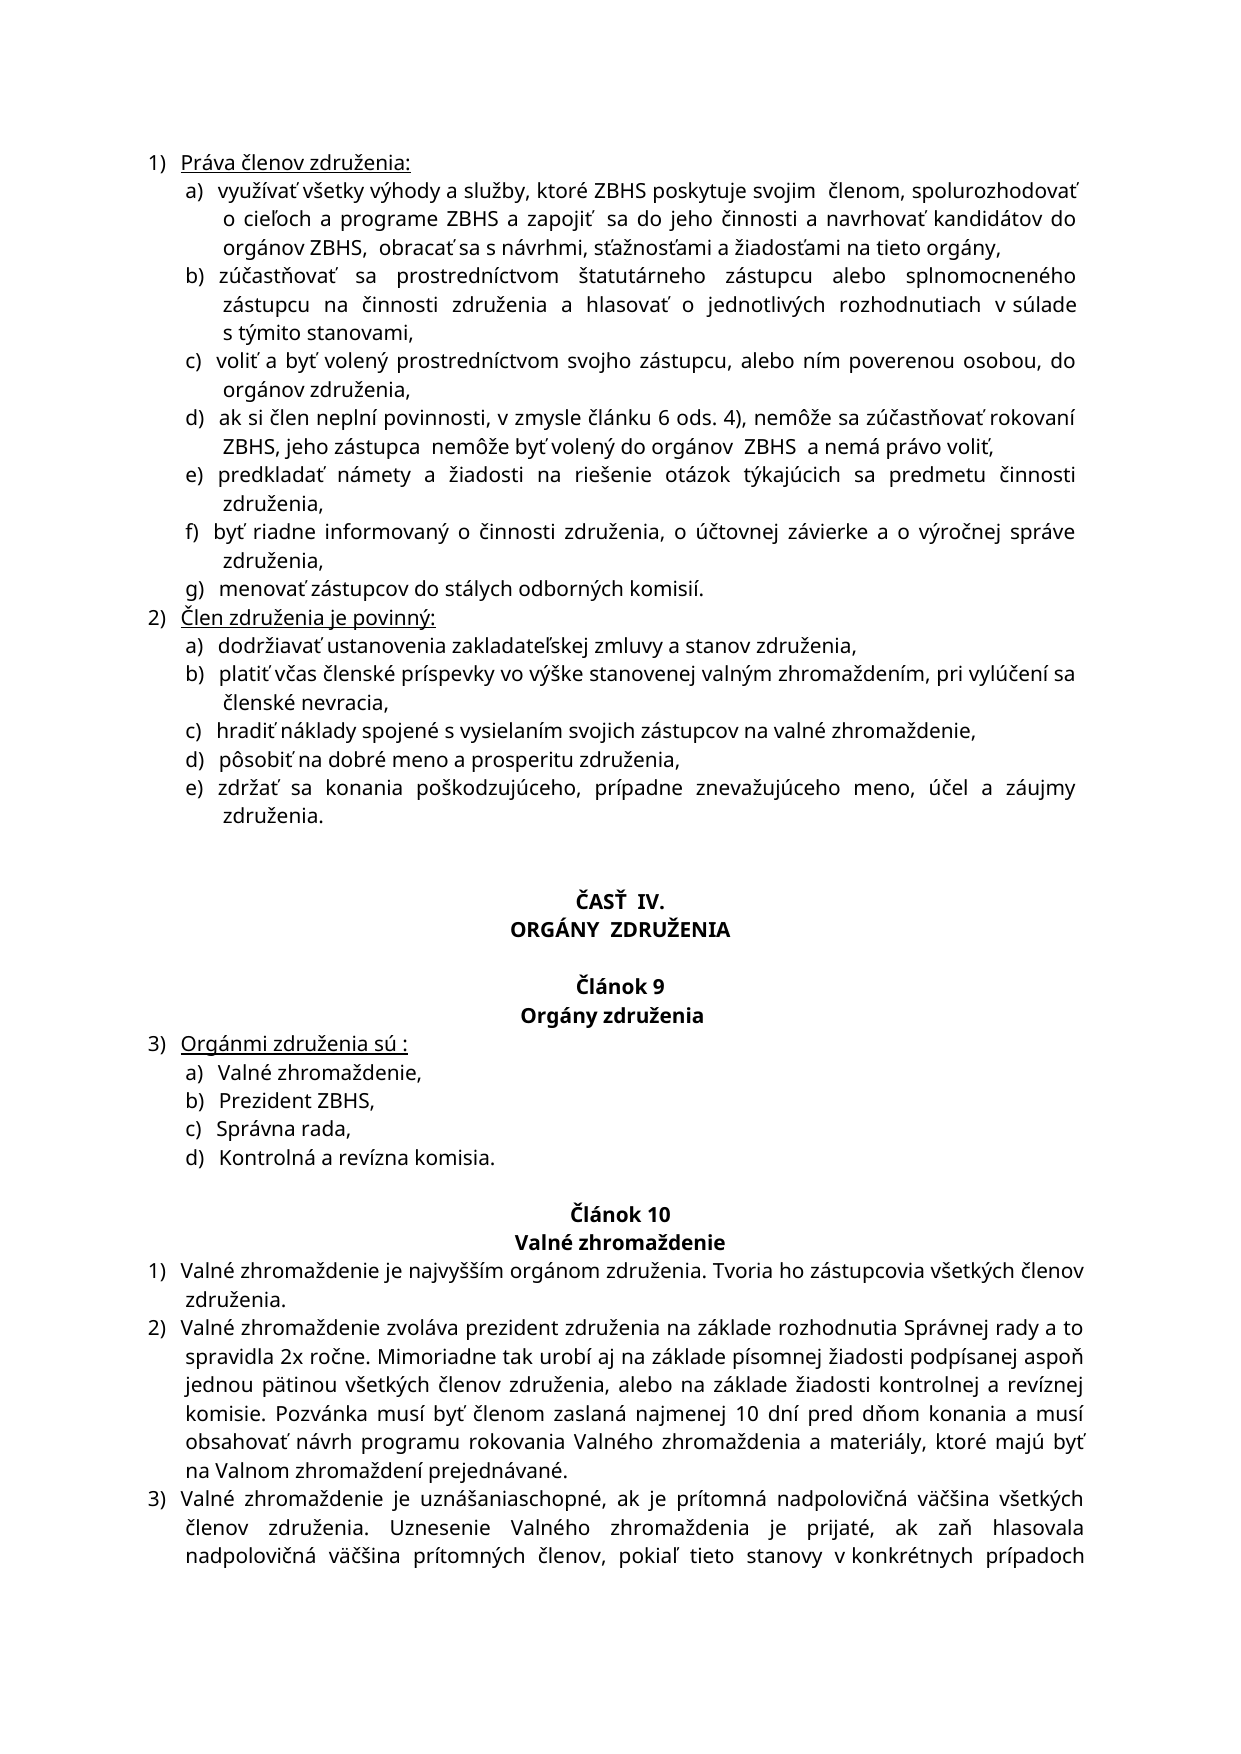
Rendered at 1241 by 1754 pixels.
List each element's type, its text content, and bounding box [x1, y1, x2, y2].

text f) byť riadne informovaný o činnosti združenia, o účtovnej závierke a o výročnej správe združenia, [185, 517, 1077, 574]
text Orgány združenia [148, 1001, 1077, 1029]
text a) Valné zhromaždenie, [185, 1058, 1077, 1086]
text c) hradiť náklady spojené s vysielaním svojich zástupcov na valné zhromaždenie, [185, 716, 1077, 745]
text b) zúčastňovať sa prostredníctvom štatutárneho zástupcu alebo splnomocneného zástupcu na činnosti združenia a hlasovať o jednotlivých rozhodnutiach v súlade s týmito stanovami, [185, 261, 1077, 347]
text Valné zhromaždenie [163, 1228, 1077, 1257]
text b) Prezident ZBHS, [185, 1086, 1077, 1114]
text c) Správna rada, [185, 1114, 1077, 1143]
text ČASŤ IV. [163, 887, 1077, 915]
text d) ak si člen neplní povinnosti, v zmysle článku 6 ods. 4), nemôže sa zúčastňovať rokovaní ZBHS, jeho zástupca nemôže byť volený do orgánov ZBHS a nemá právo voliť, [185, 403, 1077, 460]
text d) Kontrolná a revízna komisia. [185, 1143, 1077, 1171]
text c) voliť a byť volený prostredníctvom svojho zástupcu, alebo ním poverenou osobou, do orgánov združenia, [185, 347, 1077, 403]
text 2) Valné zhromaždenie zvoláva prezident združenia na základe rozhodnutia Správnej rady a to spravidla 2x ročne. Mimoriadne tak urobí aj na základe písomnej žiadosti podpísanej aspoň jednou pätinou všetkých členov združenia, alebo na základe žiadosti kontrolnej a revíznej komisie. Pozvánka musí byť členom zaslaná najmenej 10 dní pred dňom konania a musí obsahovať návrh programu rokovania Valného zhromaždenia a materiály, ktoré majú byť na Valnom zhromaždení prejednávané. [148, 1313, 1085, 1484]
text 1) Valné zhromaždenie je najvyšším orgánom združenia. Tvoria ho zástupcovia všetkých členov združenia. [148, 1257, 1085, 1313]
text Článok 9 [163, 972, 1077, 1001]
text a) využívať všetky výhody a služby, ktoré ZBHS poskytuje svojim členom, spolurozhodovať o cieľoch a programe ZBHS a zapojiť sa do jeho činnosti a navrhovať kandidátov do orgánov ZBHS, obracať sa s návrhmi, sťažnosťami a žiadosťami na tieto orgány, [185, 176, 1077, 261]
text d) pôsobiť na dobré meno a prosperitu združenia, [185, 745, 1077, 773]
text 1) Práva členov združenia: [148, 148, 1077, 176]
text ORGÁNY ZDRUŽENIA [163, 915, 1077, 944]
text 3) Orgánmi združenia sú : [148, 1029, 1077, 1058]
text 2) Člen združenia je povinný: [148, 603, 1077, 631]
text b) platiť včas členské príspevky vo výške stanovenej valným zhromaždením, pri vylúčení sa členské nevracia, [185, 659, 1077, 716]
text g) menovať zástupcov do stálych odborných komisií. [185, 574, 1077, 603]
text e) predkladať námety a žiadosti na riešenie otázok týkajúcich sa predmetu činnosti združenia, [185, 460, 1077, 517]
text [148, 1484, 1085, 1569]
text a) dodržiavať ustanovenia zakladateľskej zmluvy a stanov združenia, [185, 631, 1077, 659]
text e) zdržať sa konania poškodzujúceho, prípadne znevažujúceho meno, účel a záujmy združenia. [185, 773, 1077, 830]
text Článok 10 [163, 1200, 1077, 1228]
